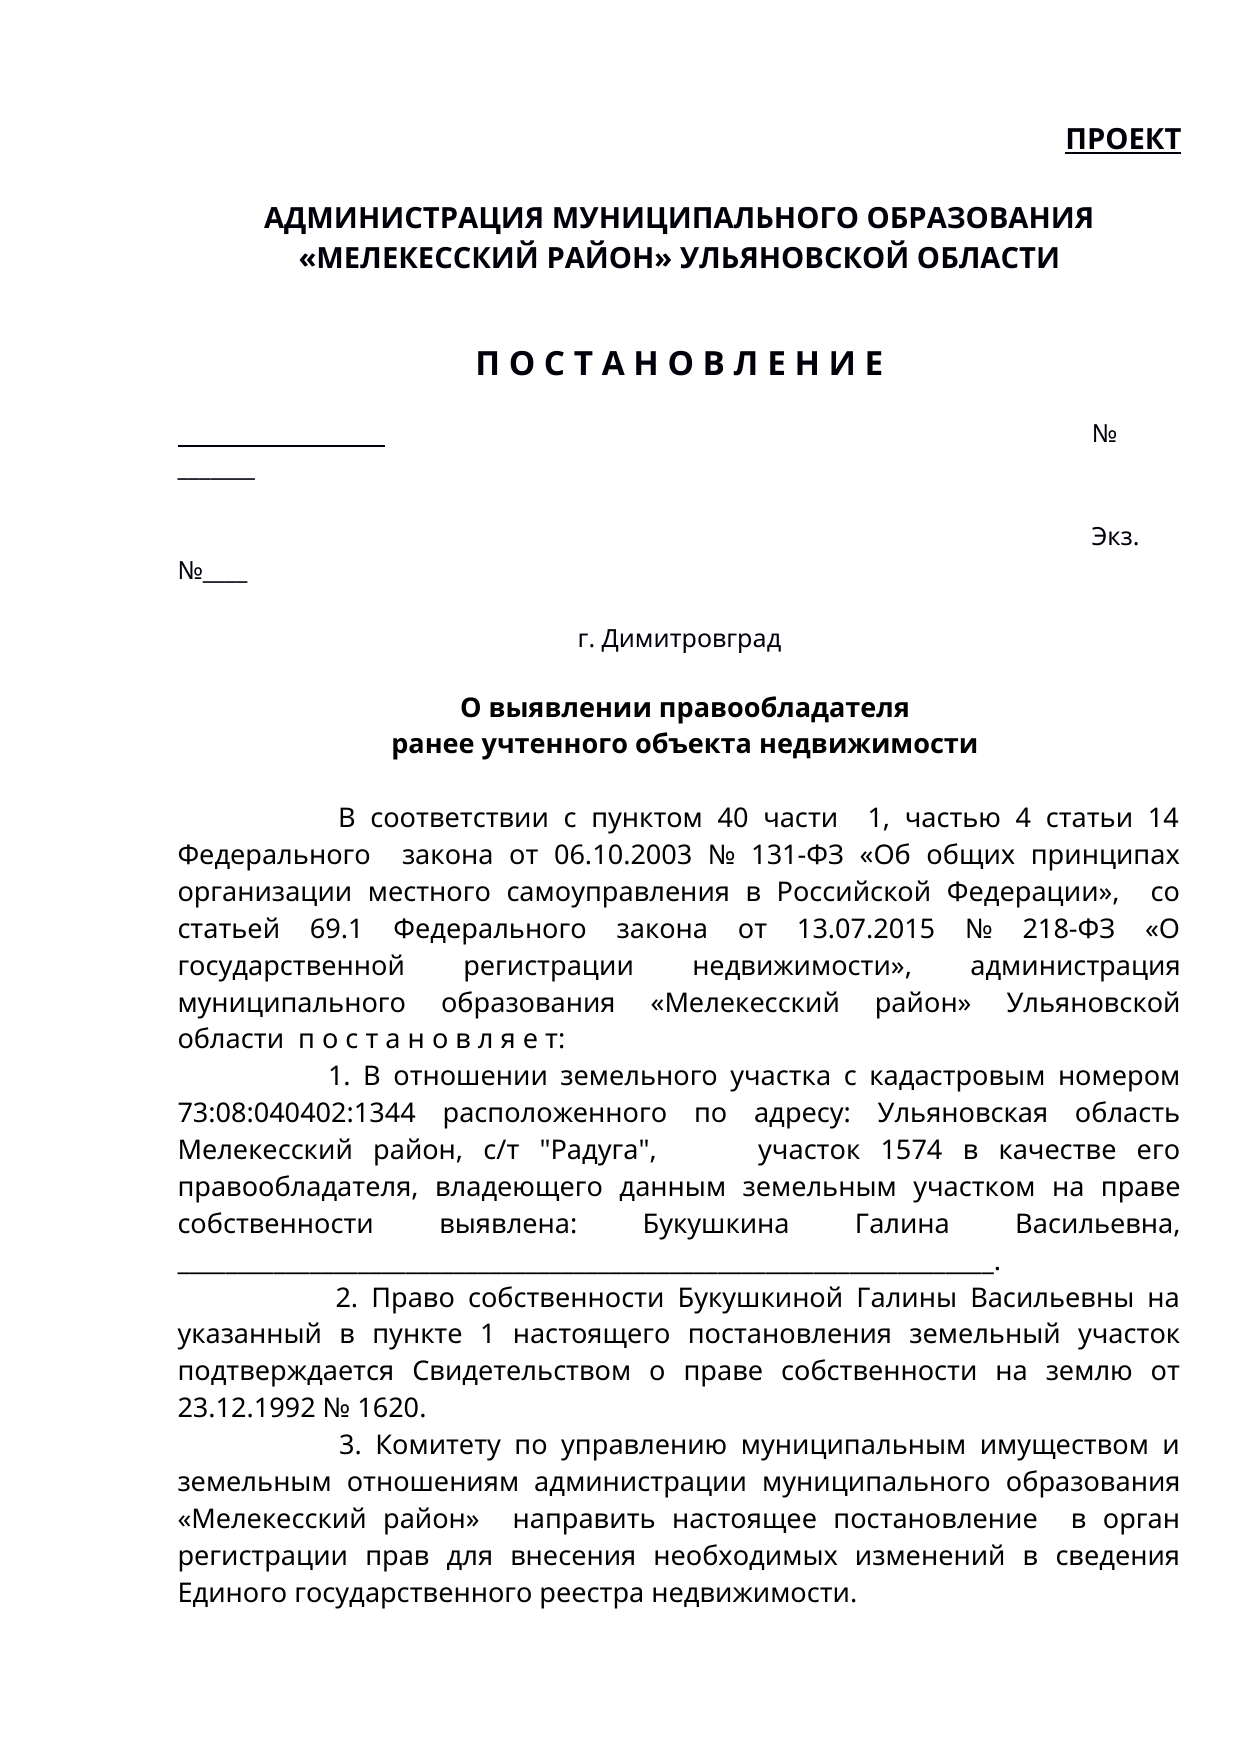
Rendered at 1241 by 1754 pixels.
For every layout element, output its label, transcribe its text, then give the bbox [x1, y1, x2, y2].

text г. Димитровград [177, 620, 1181, 654]
text 1. В отношении земельного участка с кадастровым номером 73:08:040402:1344 расположенного по адресу: Ульяновская область Мелекесский район, с/т "Радуга", участок 1574 в качестве его правообладателя, владеющего данным земельным участком на праве собственности выявлена: Букушкина Галина Васильевна, ____________________________________________________________________. [177, 1057, 1181, 1278]
text О выявлении правообладателя [177, 688, 1192, 725]
text «МЕЛЕКЕССКИЙ РАЙОН» УЛЬЯНОВСКОЙ ОБЛАСТИ [177, 237, 1181, 277]
text № _______ [177, 416, 1181, 484]
text Экз.№____ [177, 518, 1181, 586]
text ранее учтенного объекта недвижимости [177, 725, 1192, 762]
text В соответствии с пунктом 40 части 1, частью 4 статьи 14 Федерального закона от 06.10.2003 № 131-ФЗ «Об общих принципах организации местного самоуправления в Российской Федерации», со статьей 69.1 Федерального закона от 13.07.2015 № 218-ФЗ «О государственной регистрации недвижимости», администрация муниципального образования «Мелекесский район» Ульяновской области п о с т а н о в л я е т: [177, 799, 1181, 1057]
text 3. Комитету по управлению муниципальным имуществом и земельным отношениям администрации муниципального образования «Мелекесский район» направить настоящее постановление в орган регистрации прав для внесения необходимых изменений в сведения Единого государственного реестра недвижимости. [177, 1426, 1181, 1610]
text 2. Право собственности Букушкиной Галины Васильевны на указанный в пункте 1 настоящего постановления земельный участок подтверждается Свидетельством о праве собственности на землю от 23.12.1992 № 1620. [177, 1278, 1181, 1426]
text ПРОЕКТ [177, 118, 1181, 158]
text АДМИНИСТРАЦИЯ МУНИЦИПАЛЬНОГО ОБРАЗОВАНИЯ [177, 197, 1181, 237]
text П О С Т А Н О В Л Е Н И Е [177, 339, 1181, 385]
